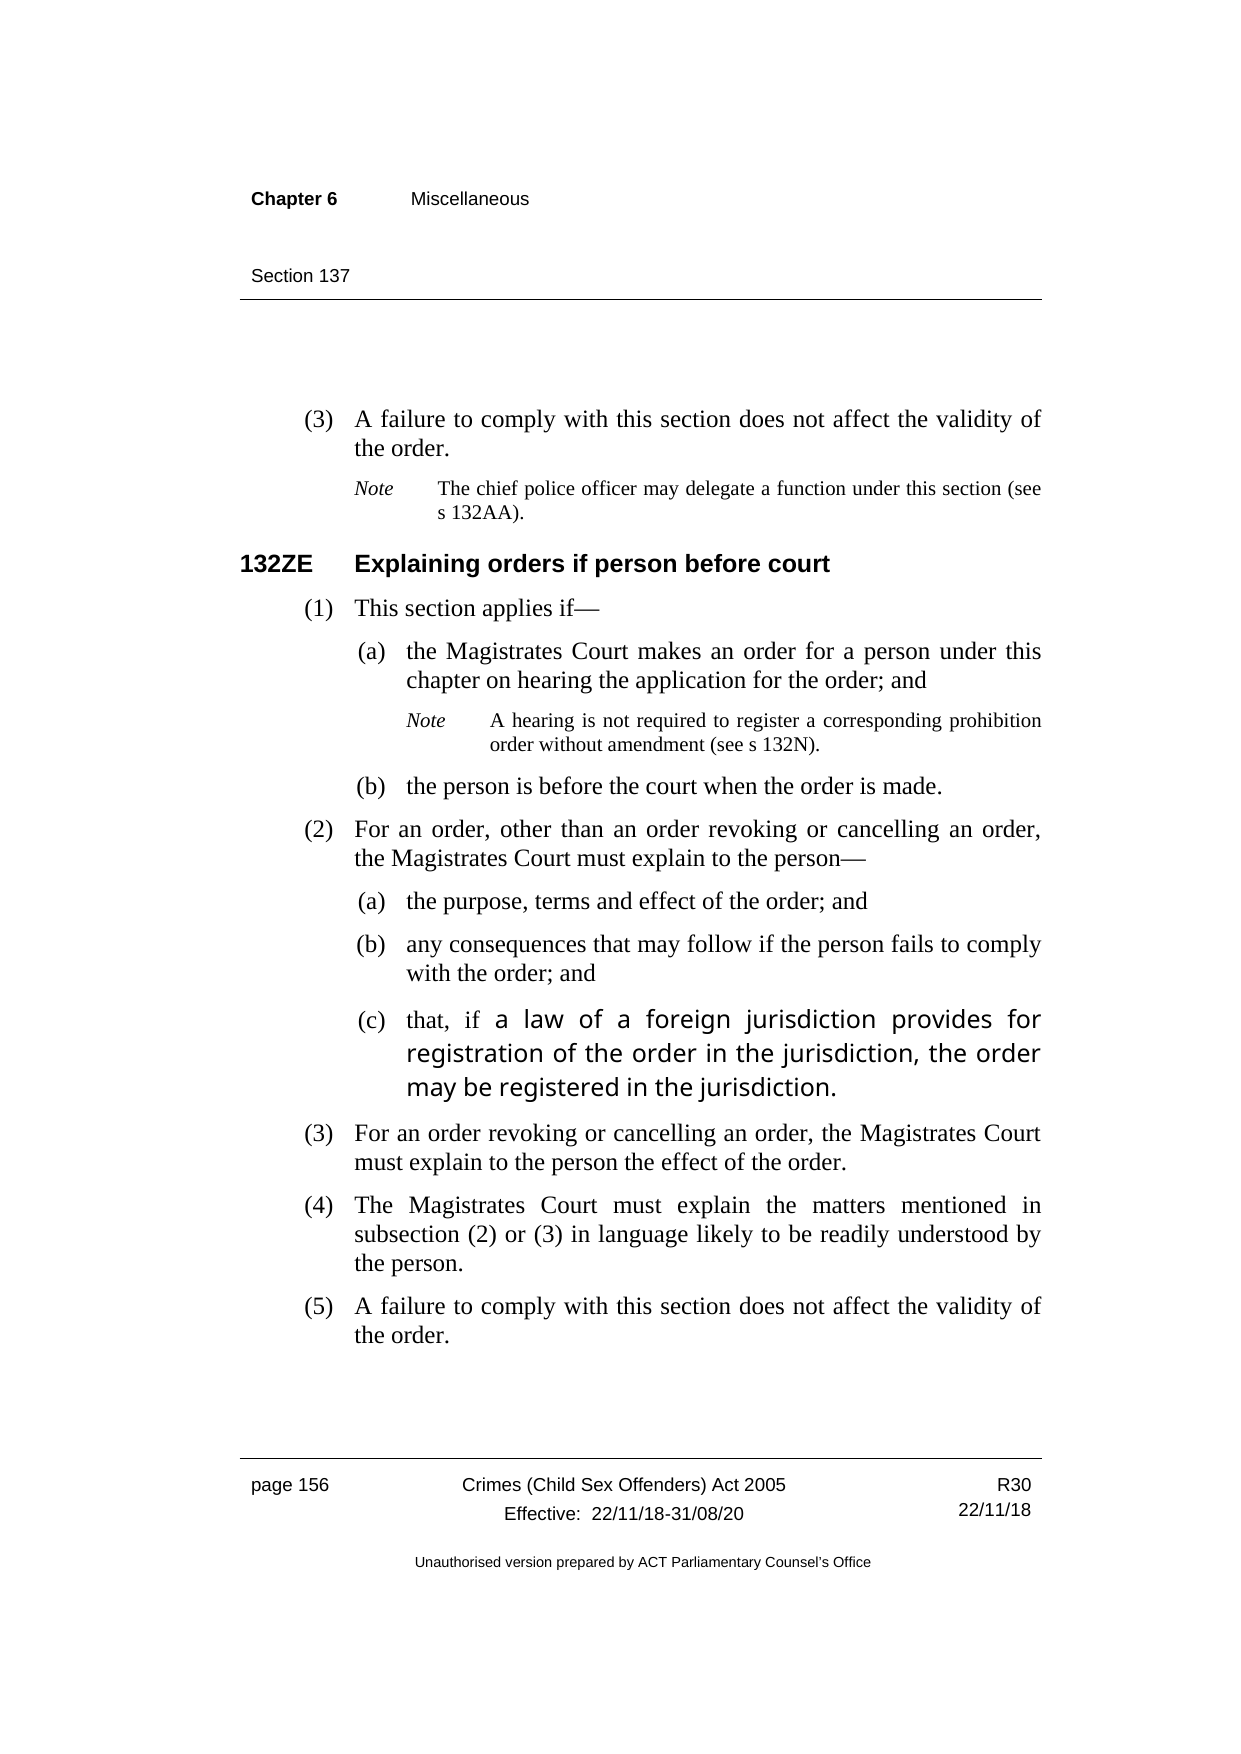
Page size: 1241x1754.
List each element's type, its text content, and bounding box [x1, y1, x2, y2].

text (b) any consequences that may follow if the person fails to comply with the order; and [239, 929, 1042, 987]
text (3) For an order revoking or cancelling an order, the Magistrates Court must explain to the person the effect of the order. [239, 1118, 1042, 1176]
text Note A hearing is not required to register a corresponding prohibition order without amendment (see s 132N). [406, 708, 1042, 756]
text (c) that, if a law of a foreign jurisdiction provides for registration of the order in the jurisdiction, the order may be registered in the jurisdiction. [239, 1002, 1042, 1104]
text (a) the purpose, terms and effect of the order; and [239, 886, 1042, 915]
text (1) This section applies if— [239, 593, 1042, 621]
text (5) A failure to comply with this section does not affect the validity of the order. [239, 1291, 1042, 1349]
text 132ZE Explaining orders if person before court [239, 549, 1042, 578]
text (b) the person is before the court when the order is made. [239, 771, 1042, 799]
text Note The chief police officer may delegate a function under this section (see s 132AA). [354, 476, 1042, 524]
text (3) A failure to comply with this section does not affect the validity of the order. [239, 404, 1042, 462]
text (4) The Magistrates Court must explain the matters mentioned in subsection (2) or (3) in language likely to be readily understood by the person. [239, 1191, 1042, 1277]
text (2) For an order, other than an order revoking or cancelling an order, the Magistrates Court must explain to the person— [239, 814, 1042, 872]
text (a) the Magistrates Court makes an order for a person under this chapter on hearing the application for the order; and [239, 636, 1042, 693]
